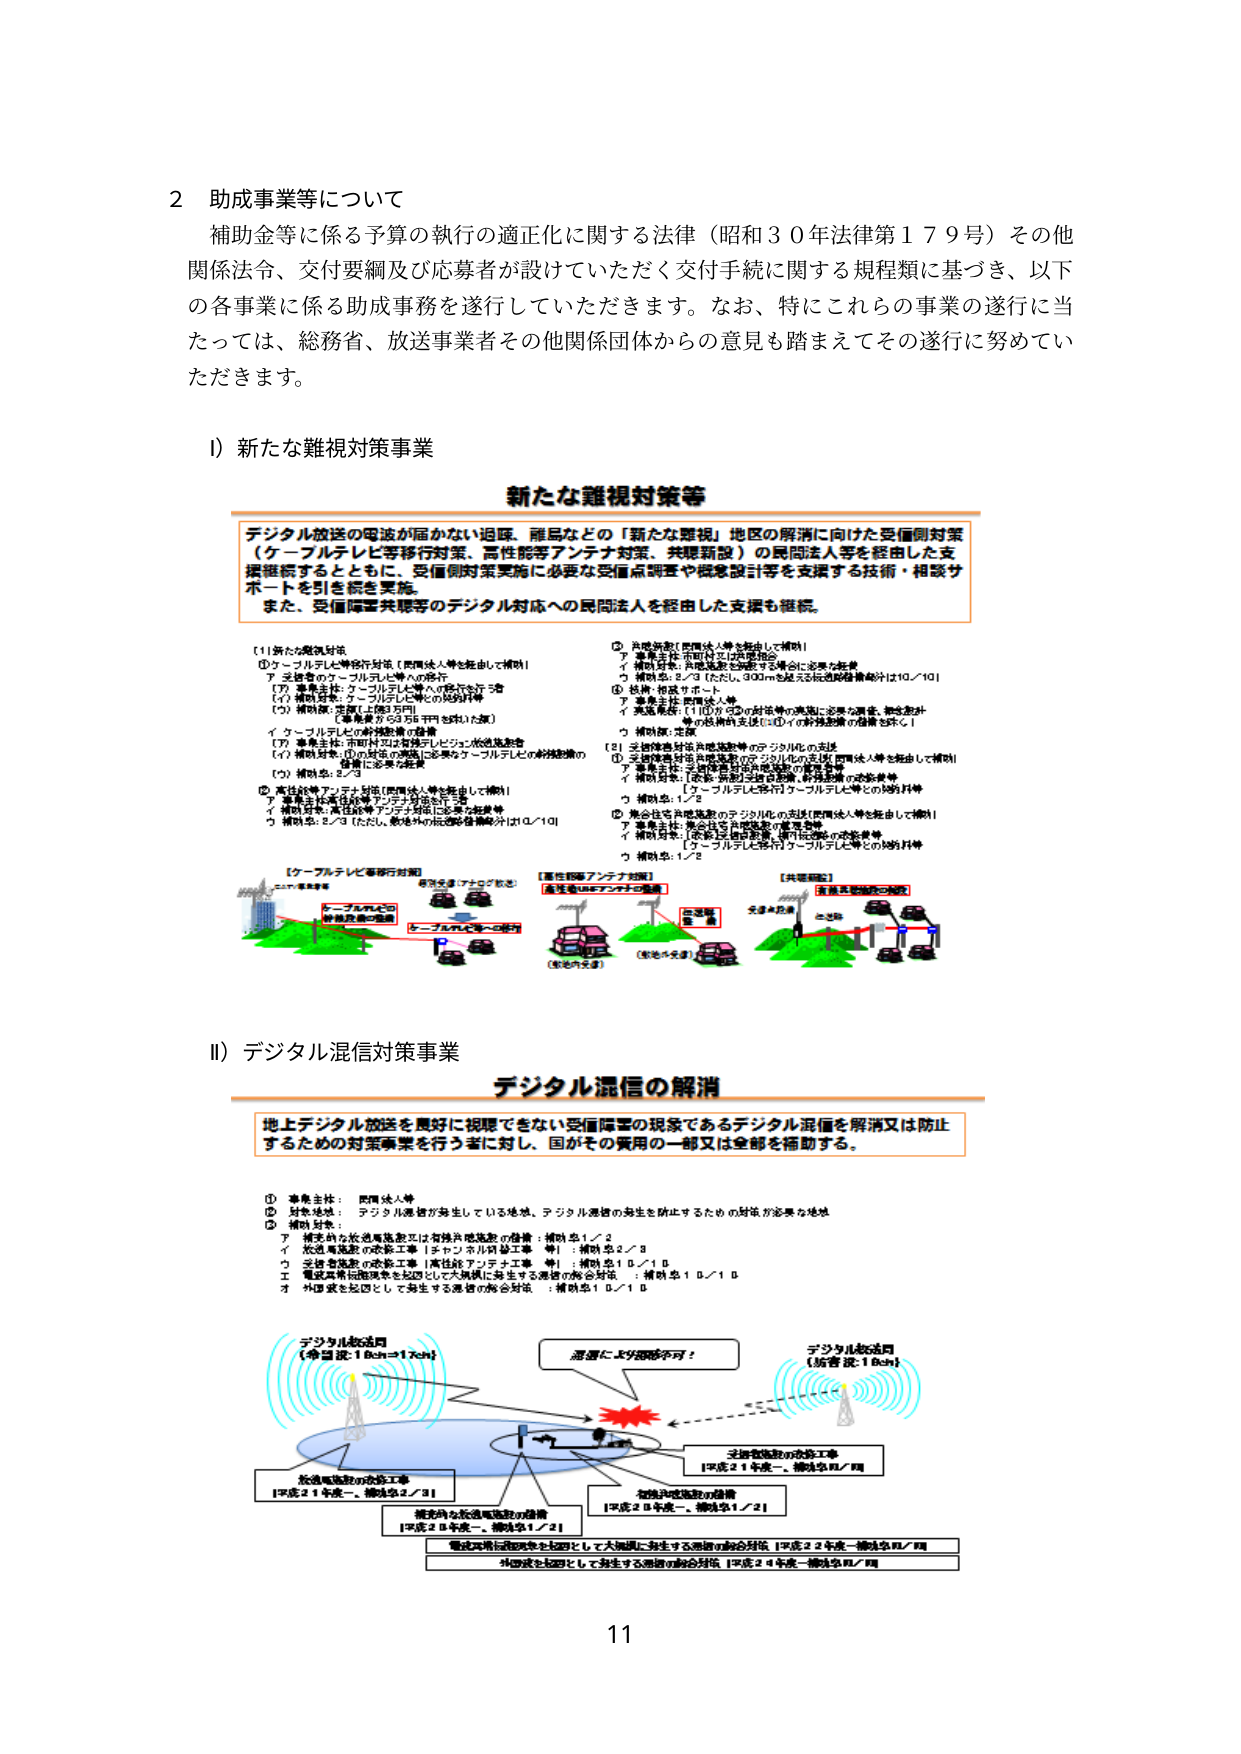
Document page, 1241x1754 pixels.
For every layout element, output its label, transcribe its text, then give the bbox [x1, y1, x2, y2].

picture [231, 1068, 985, 1584]
picture [231, 479, 981, 983]
text ２ 助成事業等について [165, 181, 1075, 216]
text Ⅱ）デジタル混信対策事業 [165, 1033, 1075, 1068]
text Ⅰ）新たな難視対策事業 [209, 429, 1075, 465]
text 補助金等に係る予算の執行の適正化に関する法律（昭和３０年法律第１７９号）その他関係法令、交付要綱及び応募者が設けていただく交付手続に関する規程類に基づき、以下の各事業に係る助成事務を遂行していただきます。なお、特にこれらの事業の遂行に当たっては、総務省、放送事業者その他関係団体からの意見も踏まえてその遂行に努めていただきます。 [187, 216, 1075, 394]
